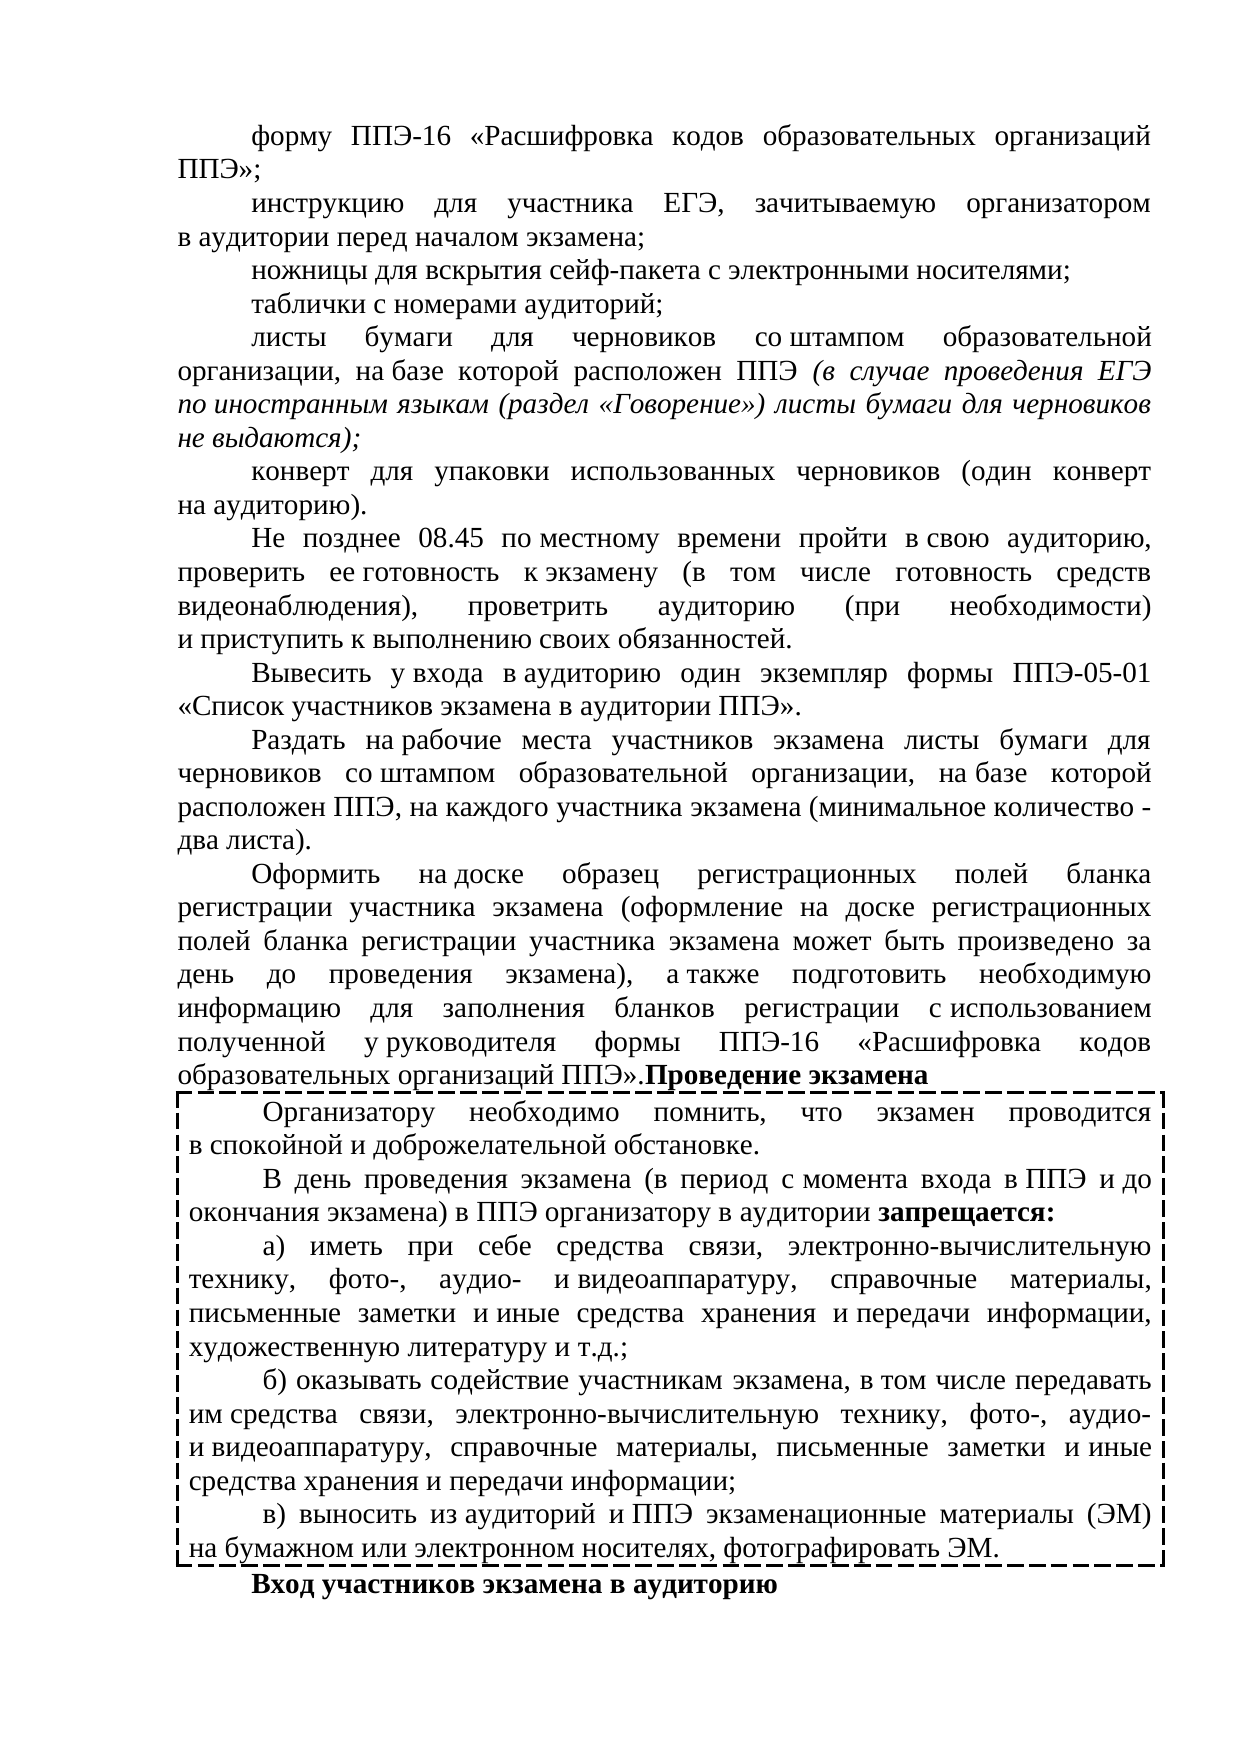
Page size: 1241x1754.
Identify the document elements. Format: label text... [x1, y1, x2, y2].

text листы бумаги для черновиков со штампом образовательной организации, на базе которой расположен ППЭ (в случае проведения ЕГЭ по иностранным языкам (раздел «Говорение») листы бумаги для черновиков не выдаются); [177, 319, 1152, 453]
text Вывесить у входа в аудиторию один экземпляр формы ППЭ-05-01 «Список участников экзамена в аудитории ППЭ». [177, 655, 1152, 722]
text форму ППЭ-16 «Расшифровка кодов образовательных организаций ППЭ»; [177, 118, 1152, 185]
text ножницы для вскрытия сейф-пакета с электронными носителями; [177, 252, 1152, 286]
text конверт для упаковки использованных черновиков (один конверт на аудиторию). [177, 453, 1152, 521]
table_header Организатору необходимо помнить, что экзамен проводится в спокойной и доброжелательной обстановке. В день проведения экзамена (в период с момента входа в ППЭ и до окончания экзамена) в ППЭ организатору в аудитории запрещается: а) иметь при себе средства связи, электронно-вычислительную технику, фото-, аудио- и видеоаппаратуру, справочные материалы, письменные заметки и иные средства хранения и передачи информации, художественную литературу и т.д.; б) оказывать содействие участникам экзамена, в том числе передавать им средства связи, электронно-вычислительную технику, фото-, аудио- и видеоаппаратуру, справочные материалы, письменные заметки и иные средства хранения и передачи информации; в) выносить из аудиторий и ППЭ экзаменационные материалы (ЭМ) на бумажном или электронном носителях, фотографировать ЭМ. [177, 1091, 1163, 1563]
text Оформить на доске образец регистрационных полей бланка регистрации участника экзамена (оформление на доске регистрационных полей бланка регистрации участника экзамена может быть произведено за день до проведения экзамена), а также подготовить необходимую информацию для заполнения бланков регистрации с использованием полученной у руководителя формы ППЭ-16 «Расшифровка кодов образовательных организаций ППЭ».Проведение экзамена [177, 856, 1152, 1091]
text Раздать на рабочие места участников экзамена листы бумаги для черновиков со штампом образовательной организации, на базе которой расположен ППЭ, на каждого участника экзамена (минимальное количество - два листа). [177, 722, 1152, 856]
text Вход участников экзамена в аудиторию [177, 1567, 1152, 1600]
text Не позднее 08.45 по местному времени пройти в свою аудиторию, проверить ее готовность к экзамену (в том числе готовность средств видеонаблюдения), проветрить аудиторию (при необходимости) и приступить к выполнению своих обязанностей. [177, 521, 1152, 655]
text инструкцию для участника ЕГЭ, зачитываемую организатором в аудитории перед началом экзамена; [177, 185, 1152, 252]
text таблички с номерами аудиторий; [177, 286, 1152, 319]
